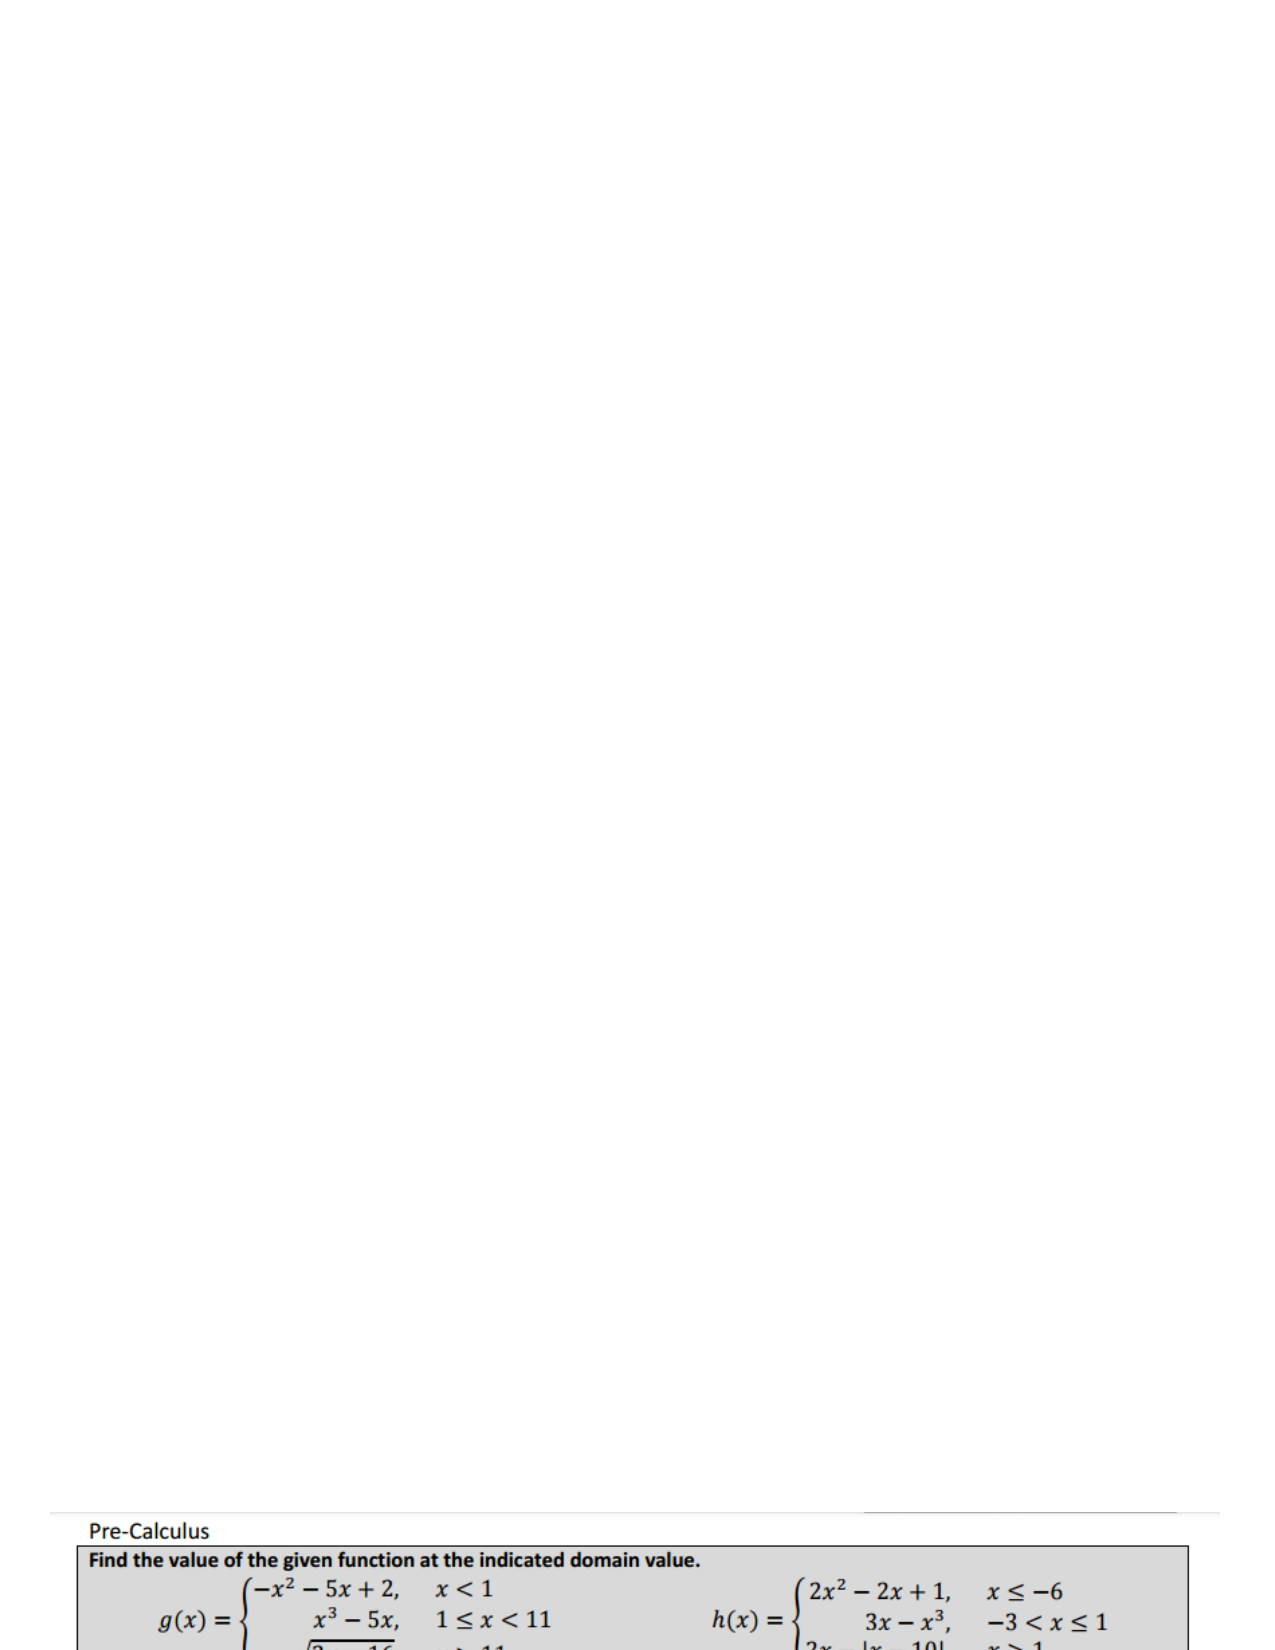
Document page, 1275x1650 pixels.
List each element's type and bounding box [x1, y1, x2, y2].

picture [50, 1512, 1220, 1650]
